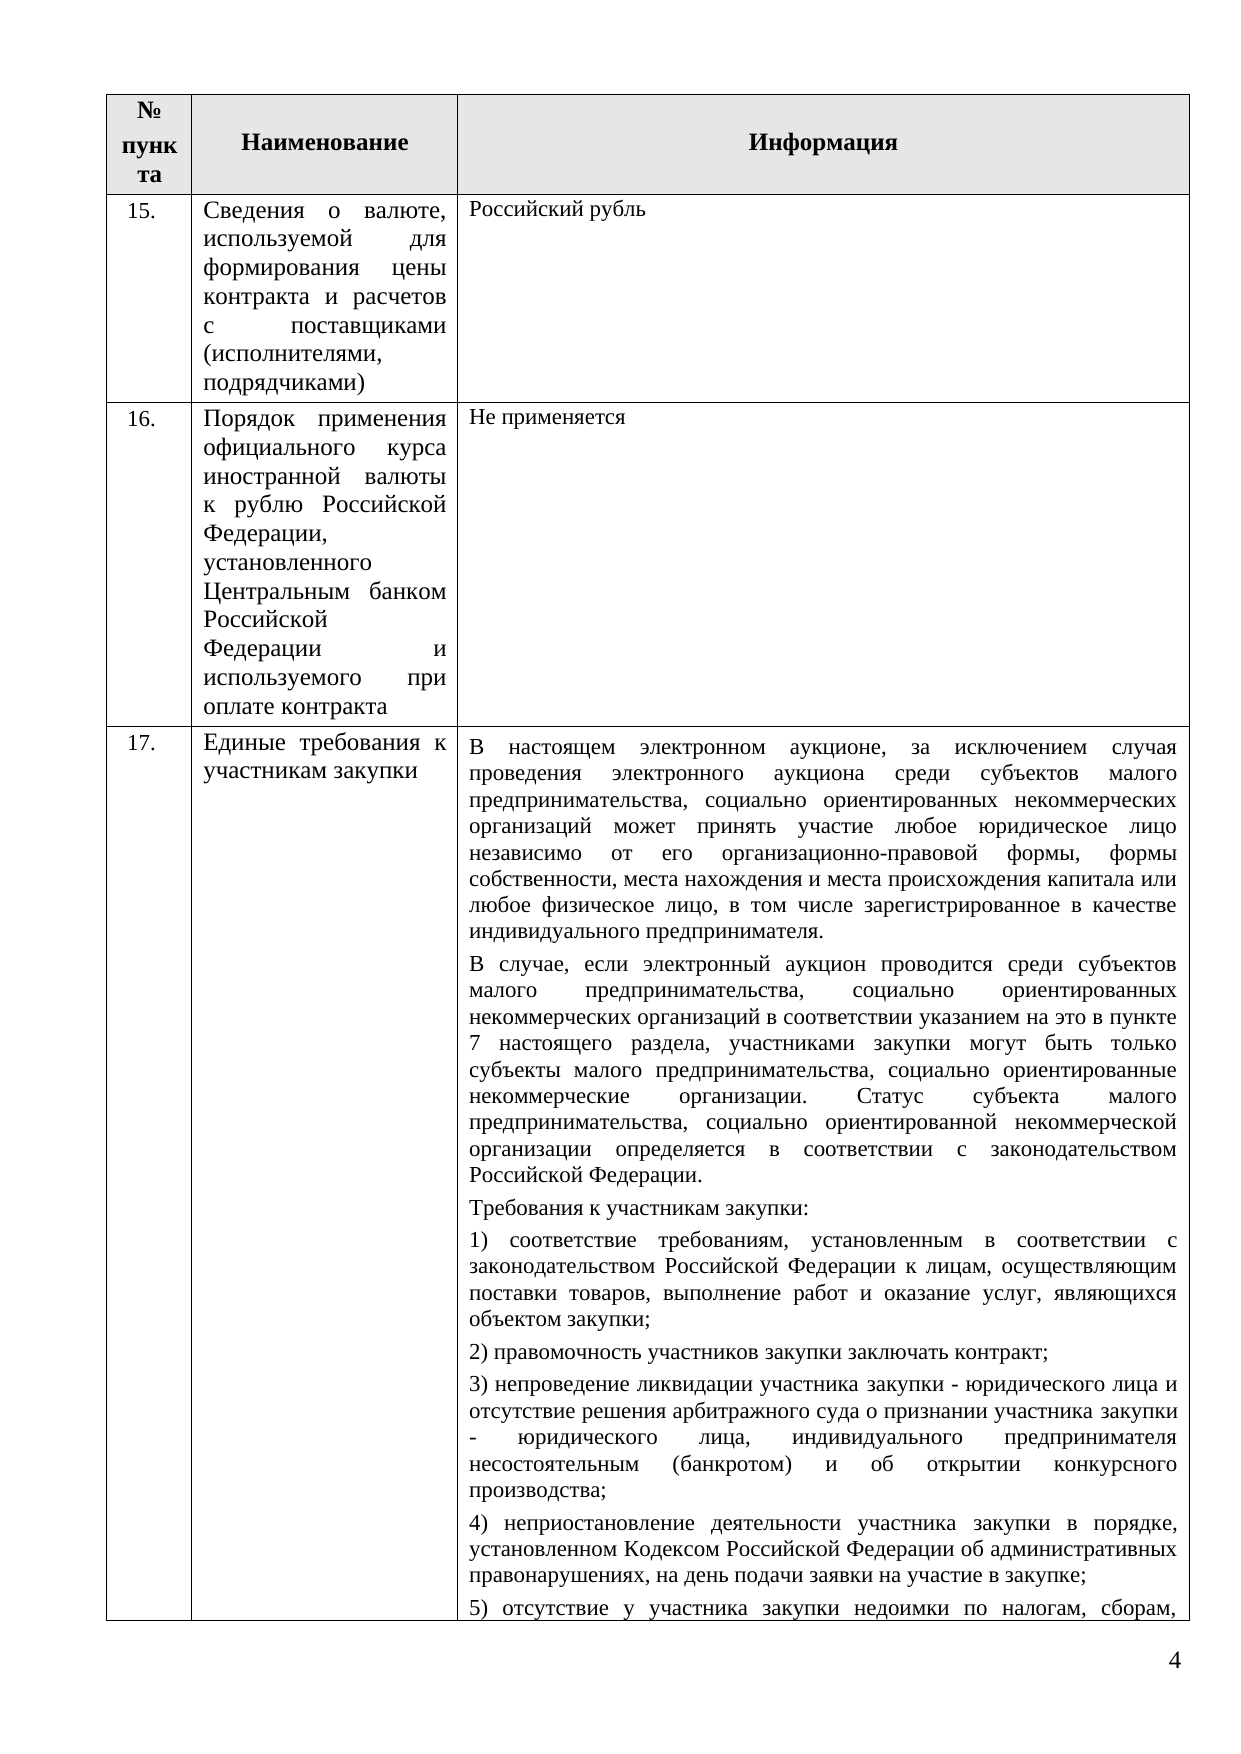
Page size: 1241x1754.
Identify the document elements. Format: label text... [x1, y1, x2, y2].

table_cell Российский рубль [458, 195, 1189, 402]
table_cell [107, 403, 191, 726]
table_header Информация [458, 95, 1189, 194]
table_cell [458, 727, 1189, 1620]
table_cell Единые требования к участникам закупки [192, 727, 457, 1620]
table_header № пункта [107, 95, 191, 194]
table_cell Сведения о валюте, используемой для формирования цены контракта и расчетов с поставщиками (исполнителями, подрядчиками) [192, 195, 457, 402]
table_header Наименование [192, 95, 457, 194]
table_cell Порядок применения официального курса иностранной валюты к рублю Российской Федерации, установленного Центральным банком Российской Федерации и используемого при оплате контракта [192, 403, 457, 726]
table_cell [107, 727, 191, 1620]
table_cell [107, 195, 191, 402]
table_cell Не применяется [458, 403, 1189, 726]
